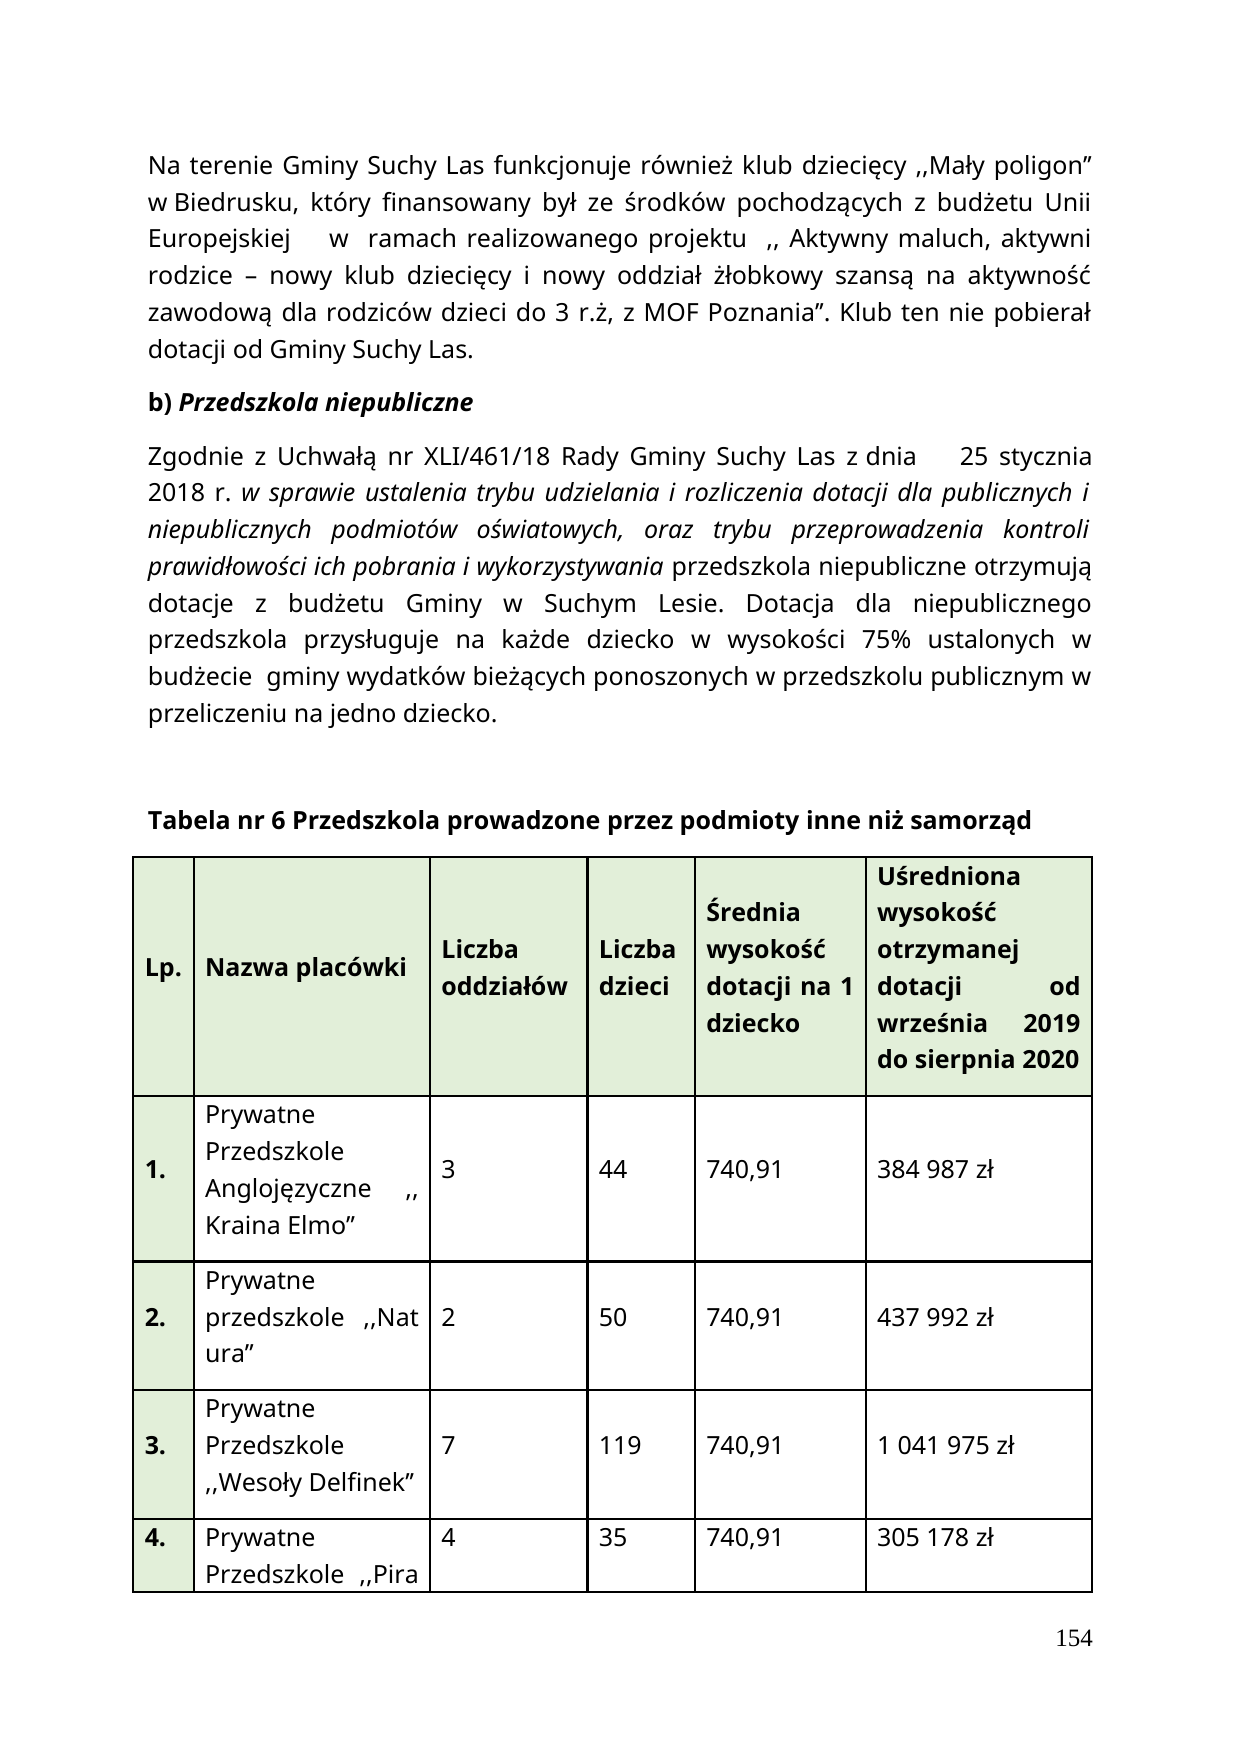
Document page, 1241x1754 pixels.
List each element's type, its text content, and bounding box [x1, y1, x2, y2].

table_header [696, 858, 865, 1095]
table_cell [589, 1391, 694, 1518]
text Tabela nr 6 Przedszkola prowadzone przez podmioty inne niż samorząd [148, 803, 1093, 837]
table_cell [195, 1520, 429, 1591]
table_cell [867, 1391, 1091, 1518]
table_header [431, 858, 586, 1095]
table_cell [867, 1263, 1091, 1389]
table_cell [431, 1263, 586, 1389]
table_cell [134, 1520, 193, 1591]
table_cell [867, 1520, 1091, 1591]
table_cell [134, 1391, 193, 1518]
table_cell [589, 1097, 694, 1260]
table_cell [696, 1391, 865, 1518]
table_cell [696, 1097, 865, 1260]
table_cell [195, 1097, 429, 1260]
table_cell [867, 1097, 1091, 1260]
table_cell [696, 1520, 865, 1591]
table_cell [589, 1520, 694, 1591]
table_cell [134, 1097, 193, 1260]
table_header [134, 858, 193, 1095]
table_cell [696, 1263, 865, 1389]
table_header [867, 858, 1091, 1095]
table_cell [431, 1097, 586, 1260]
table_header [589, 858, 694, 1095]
text Na terenie Gminy Suchy Las funkcjonuje również klub dziecięcy ,,Mały poligon’’ w Biedrusku, który finansowany był ze środków pochodzących z budżetu Unii Europejskiej w ramach realizowanego projektu ,, Aktywny maluch, aktywni rodzice – nowy klub dziecięcy i nowy oddział żłobkowy szansą na aktywność zawodową dla rodziców dzieci do 3 r.ż, z MOF Poznania’’. Klub ten nie pobierał dotacji od Gminy Suchy Las. [148, 148, 1093, 366]
text Zgodnie z Uchwałą nr XLI/461/18 Rady Gminy Suchy Las z dnia 25 stycznia 2018 r. w sprawie ustalenia trybu udzielania i rozliczenia dotacji dla publicznych i niepublicznych podmiotów oświatowych, oraz trybu przeprowadzenia kontroli prawidłowości ich pobrania i wykorzystywania przedszkola niepubliczne otrzymują dotacje z budżetu Gminy w Suchym Lesie. Dotacja dla niepublicznego przedszkola przysługuje na każde dziecko w wysokości 75% ustalonych w budżecie gminy wydatków bieżących ponoszonych w przedszkolu publicznym w przeliczeniu na jedno dziecko. [148, 438, 1093, 730]
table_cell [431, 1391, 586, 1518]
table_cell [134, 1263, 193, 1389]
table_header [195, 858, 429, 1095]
text b) Przedszkola niepubliczne [148, 385, 1093, 419]
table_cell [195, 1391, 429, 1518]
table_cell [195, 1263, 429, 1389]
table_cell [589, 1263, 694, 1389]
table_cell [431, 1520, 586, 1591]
